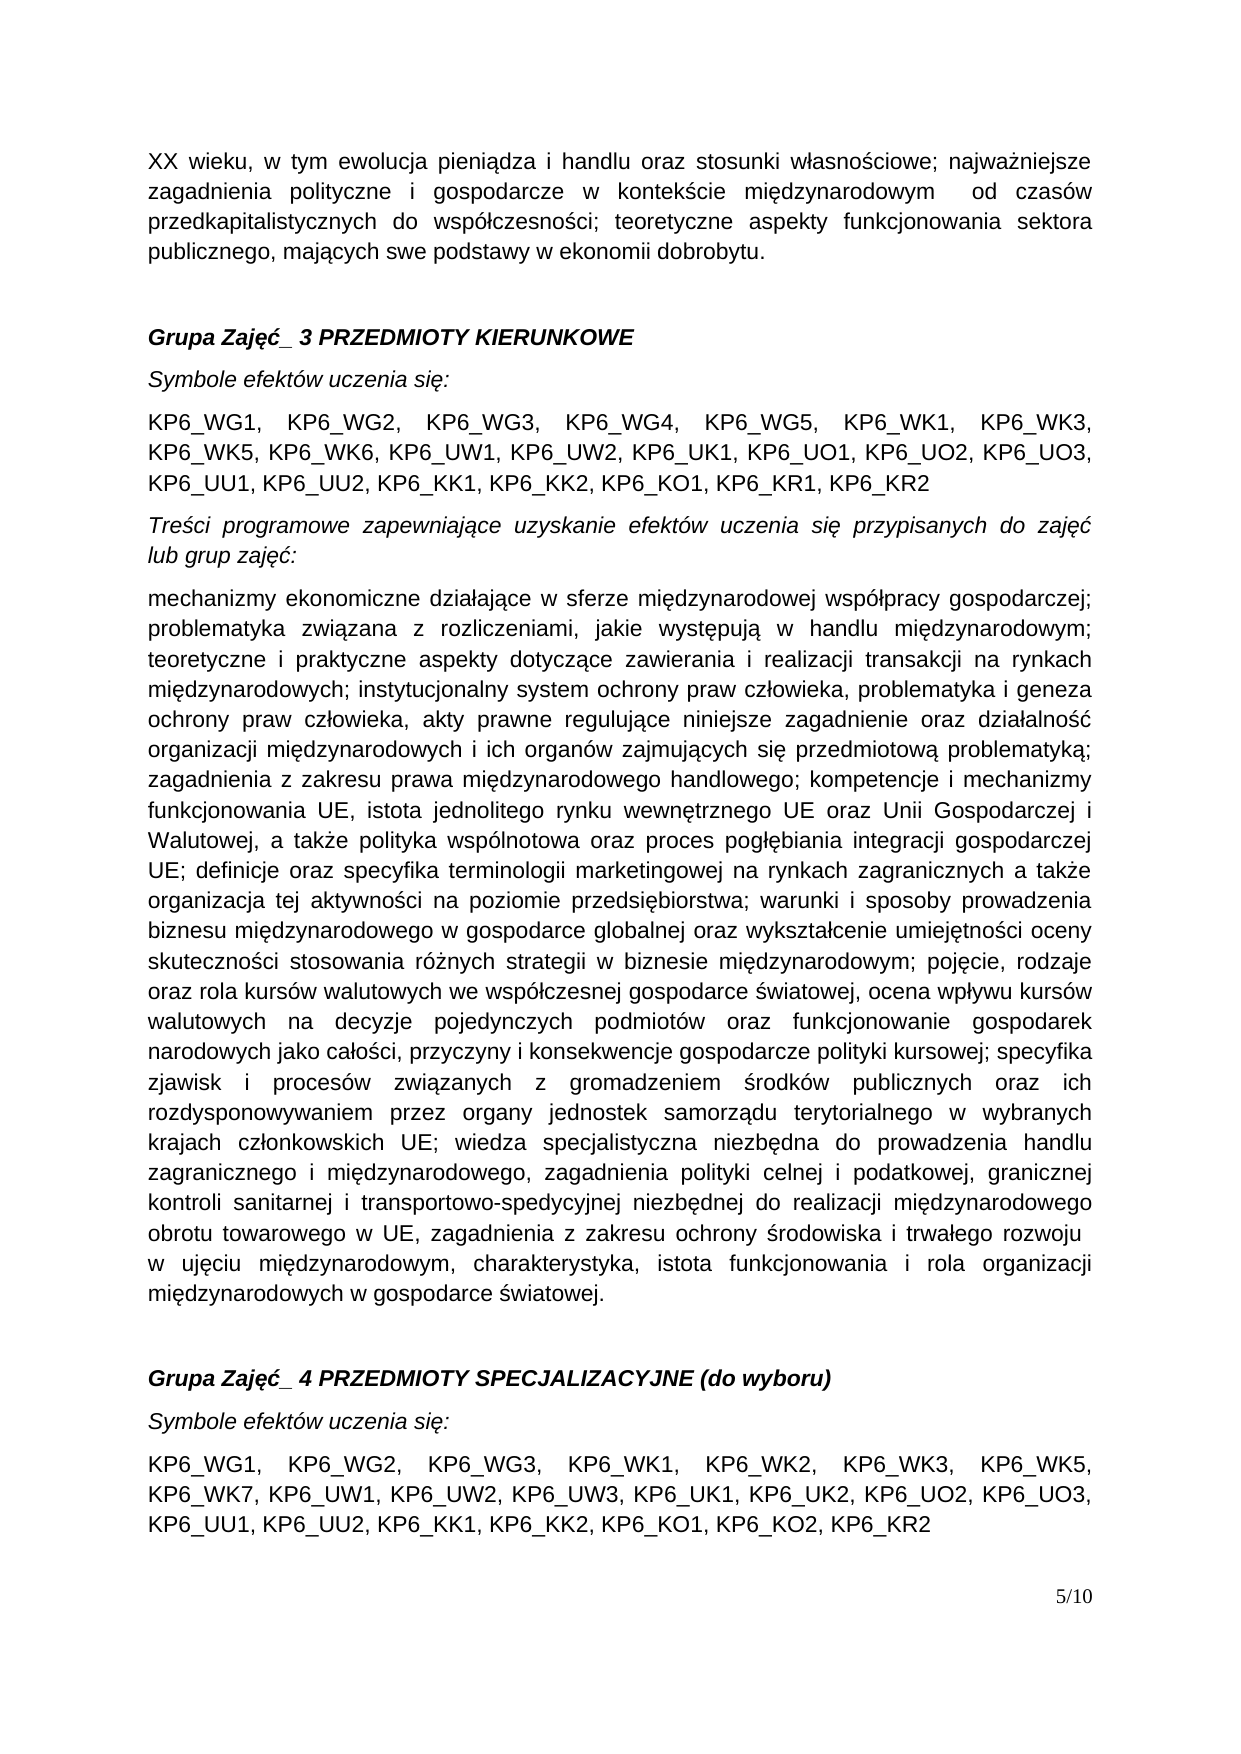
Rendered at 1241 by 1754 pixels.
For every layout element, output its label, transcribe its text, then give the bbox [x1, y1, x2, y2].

text mechanizmy ekonomiczne działające w sferze międzynarodowej współpracy gospodarczej; problematyka związana z rozliczeniami, jakie występują w handlu międzynarodowym; teoretyczne i praktyczne aspekty dotyczące zawierania i realizacji transakcji na rynkach międzynarodowych; instytucjonalny system ochrony praw człowieka, problematyka i geneza ochrony praw człowieka, akty prawne regulujące niniejsze zagadnienie oraz działalność organizacji międzynarodowych i ich organów zajmujących się przedmiotową problematyką; zagadnienia z zakresu prawa międzynarodowego handlowego; kompetencje i mechanizmy funkcjonowania UE, istota jednolitego rynku wewnętrznego UE oraz Unii Gospodarczej i Walutowej, a także polityka wspólnotowa oraz proces pogłębiania integracji gospodarczej UE; definicje oraz specyfika terminologii marketingowej na rynkach zagranicznych a także organizacja tej aktywności na poziomie przedsiębiorstwa; warunki i sposoby prowadzenia biznesu międzynarodowego w gospodarce globalnej oraz wykształcenie umiejętności oceny skuteczności stosowania różnych strategii w biznesie międzynarodowym; pojęcie, rodzaje oraz rola kursów walutowych we współczesnej gospodarce światowej, ocena wpływu kursów walutowych na decyzje pojedynczych podmiotów oraz funkcjonowanie gospodarek narodowych jako całości, przyczyny i konsekwencje gospodarcze polityki kursowej; specyfika zjawisk i procesów związanych z gromadzeniem środków publicznych oraz ich rozdysponowywaniem przez organy jednostek samorządu terytorialnego w wybranych krajach członkowskich UE; wiedza specjalistyczna niezbędna do prowadzenia handlu zagranicznego i międzynarodowego, zagadnienia polityki celnej i podatkowej, granicznej kontroli sanitarnej i transportowo-spedycyjnej niezbędnej do realizacji międzynarodowego obrotu towarowego w UE, zagadnienia z zakresu ochrony środowiska i trwałego rozwoju w ujęciu międzynarodowym, charakterystyka, istota funkcjonowania i rola organizacji międzynarodowych w gospodarce światowej. [148, 585, 1092, 1306]
text Symbole efektów uczenia się: [148, 366, 1092, 393]
text KP6_WG1, KP6_WG2, KP6_WG3, KP6_WK1, KP6_WK2, KP6_WK3, KP6_WK5, KP6_WK7, KP6_UW1, KP6_UW2, KP6_UW3, KP6_UK1, KP6_UK2, KP6_UO2, KP6_UO3, KP6_UU1, KP6_UU2, KP6_KK1, KP6_KK2, KP6_KO1, KP6_KO2, KP6_KR2 [148, 1451, 1092, 1538]
text Treści programowe zapewniające uzyskanie efektów uczenia się przypisanych do zajęć lub grup zajęć: [148, 512, 1092, 569]
text KP6_WG1, KP6_WG2, KP6_WG3, KP6_WG4, KP6_WG5, KP6_WK1, KP6_WK3, KP6_WK5, KP6_WK6, KP6_UW1, KP6_UW2, KP6_UK1, KP6_UO1, KP6_UO2, KP6_UO3, KP6_UU1, KP6_UU2, KP6_KK1, KP6_KK2, KP6_KO1, KP6_KR1, KP6_KR2 [148, 409, 1092, 496]
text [148, 148, 1092, 265]
text Symbole efektów uczenia się: [148, 1408, 1092, 1434]
text Grupa Zajęć_ 3 PRZEDMIOTY KIERUNKOWE [148, 324, 1092, 350]
text Grupa Zajęć_ 4 PRZEDMIOTY SPECJALIZACYJNE (do wyboru) [148, 1365, 1092, 1392]
